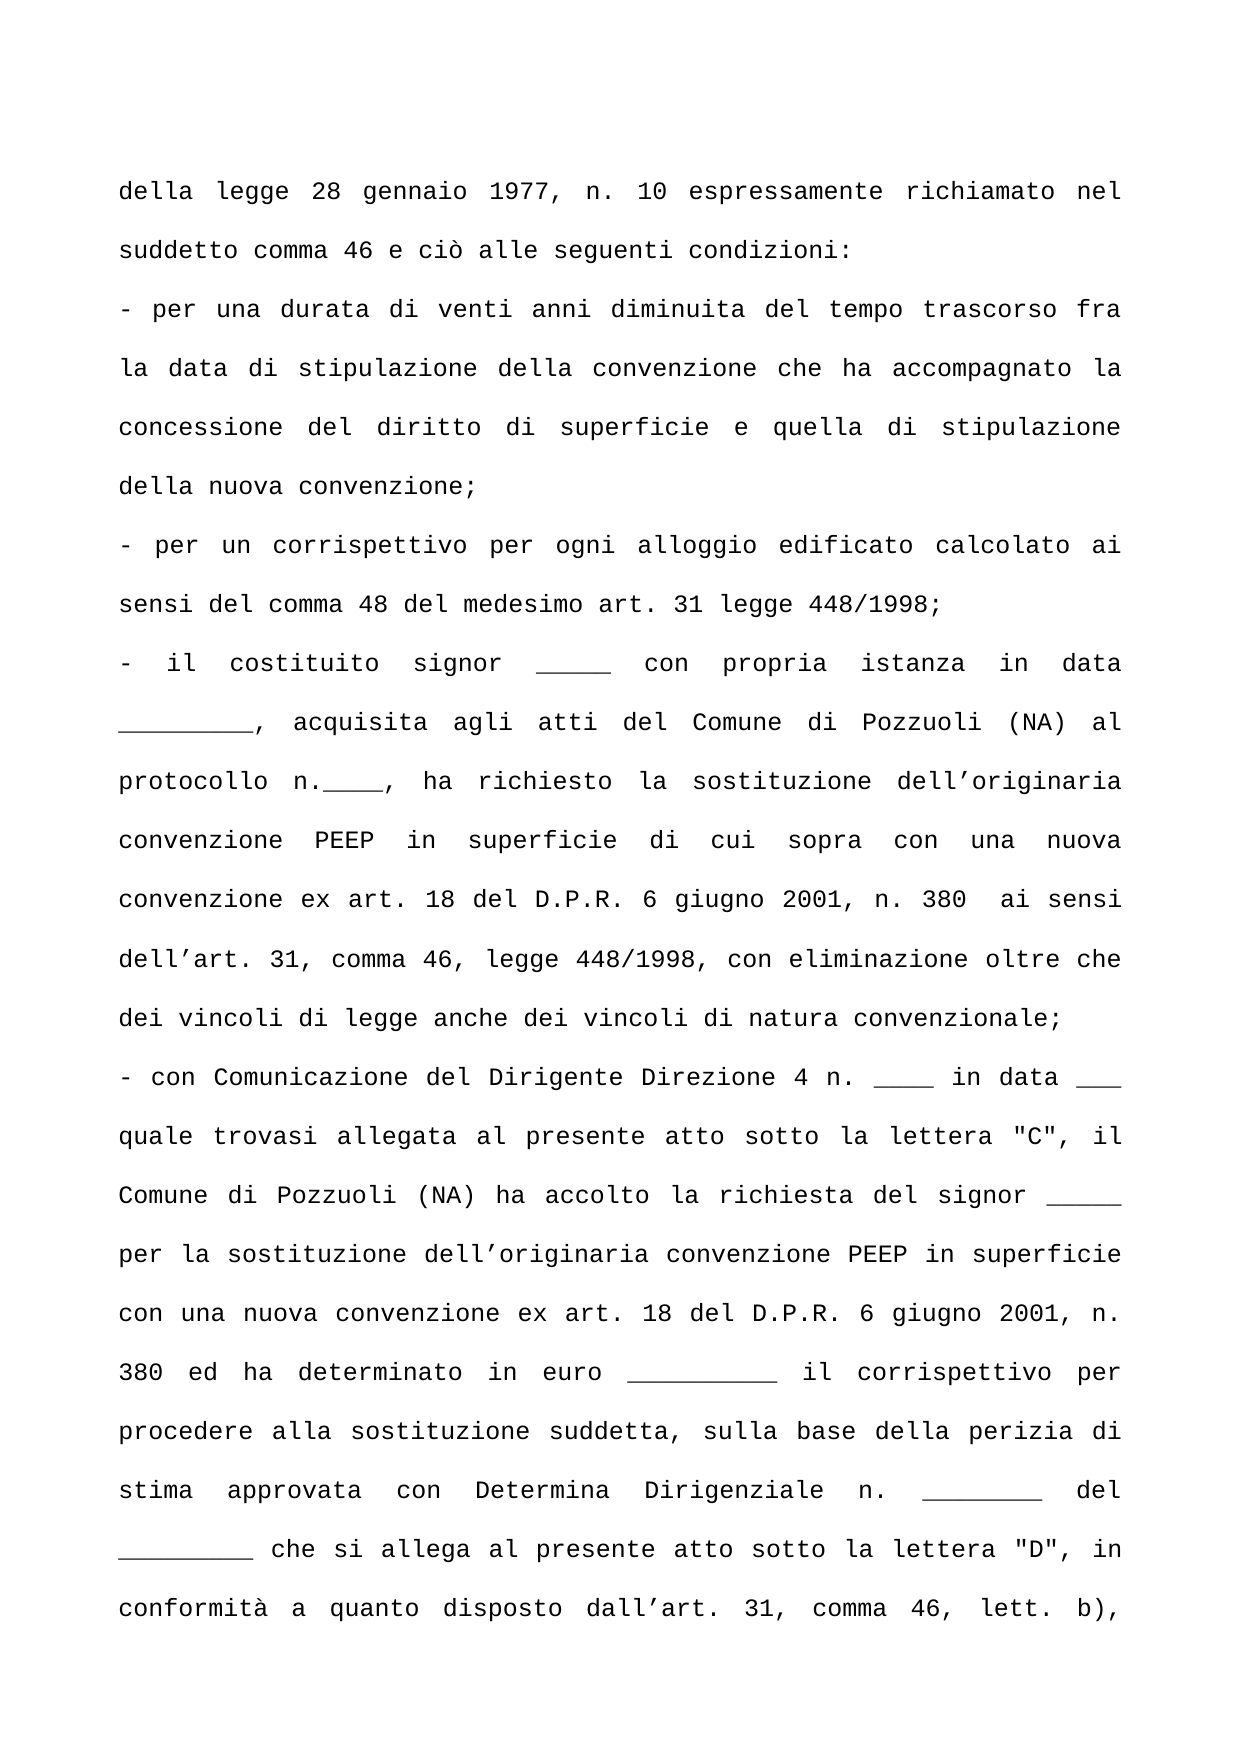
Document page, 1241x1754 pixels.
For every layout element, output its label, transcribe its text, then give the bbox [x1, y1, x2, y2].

text - per un corrispettivo per ogni alloggio edificato calcolato ai sensi del comma 48 del medesimo art. 31 legge 448/1998; [118, 502, 1122, 620]
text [118, 1033, 1122, 1624]
text - il costituito signor _____ con propria istanza in data _________, acquisita agli atti del Comune di Pozzuoli (NA) al protocollo n.____, ha richiesto la sostituzione dell’originaria convenzione PEEP in superficie di cui sopra con una nuova convenzione ex art. 18 del D.P.R. 6 giugno 2001, n. 380 ai sensi dell’art. 31, comma 46, legge 448/1998, con eliminazione oltre che dei vincoli di legge anche dei vincoli di natura convenzionale; [118, 620, 1122, 1033]
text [118, 148, 1122, 266]
text - per una durata di venti anni diminuita del tempo trascorso fra la data di stipulazione della convenzione che ha accompagnato la concessione del diritto di superficie e quella di stipulazione della nuova convenzione; [118, 266, 1122, 502]
